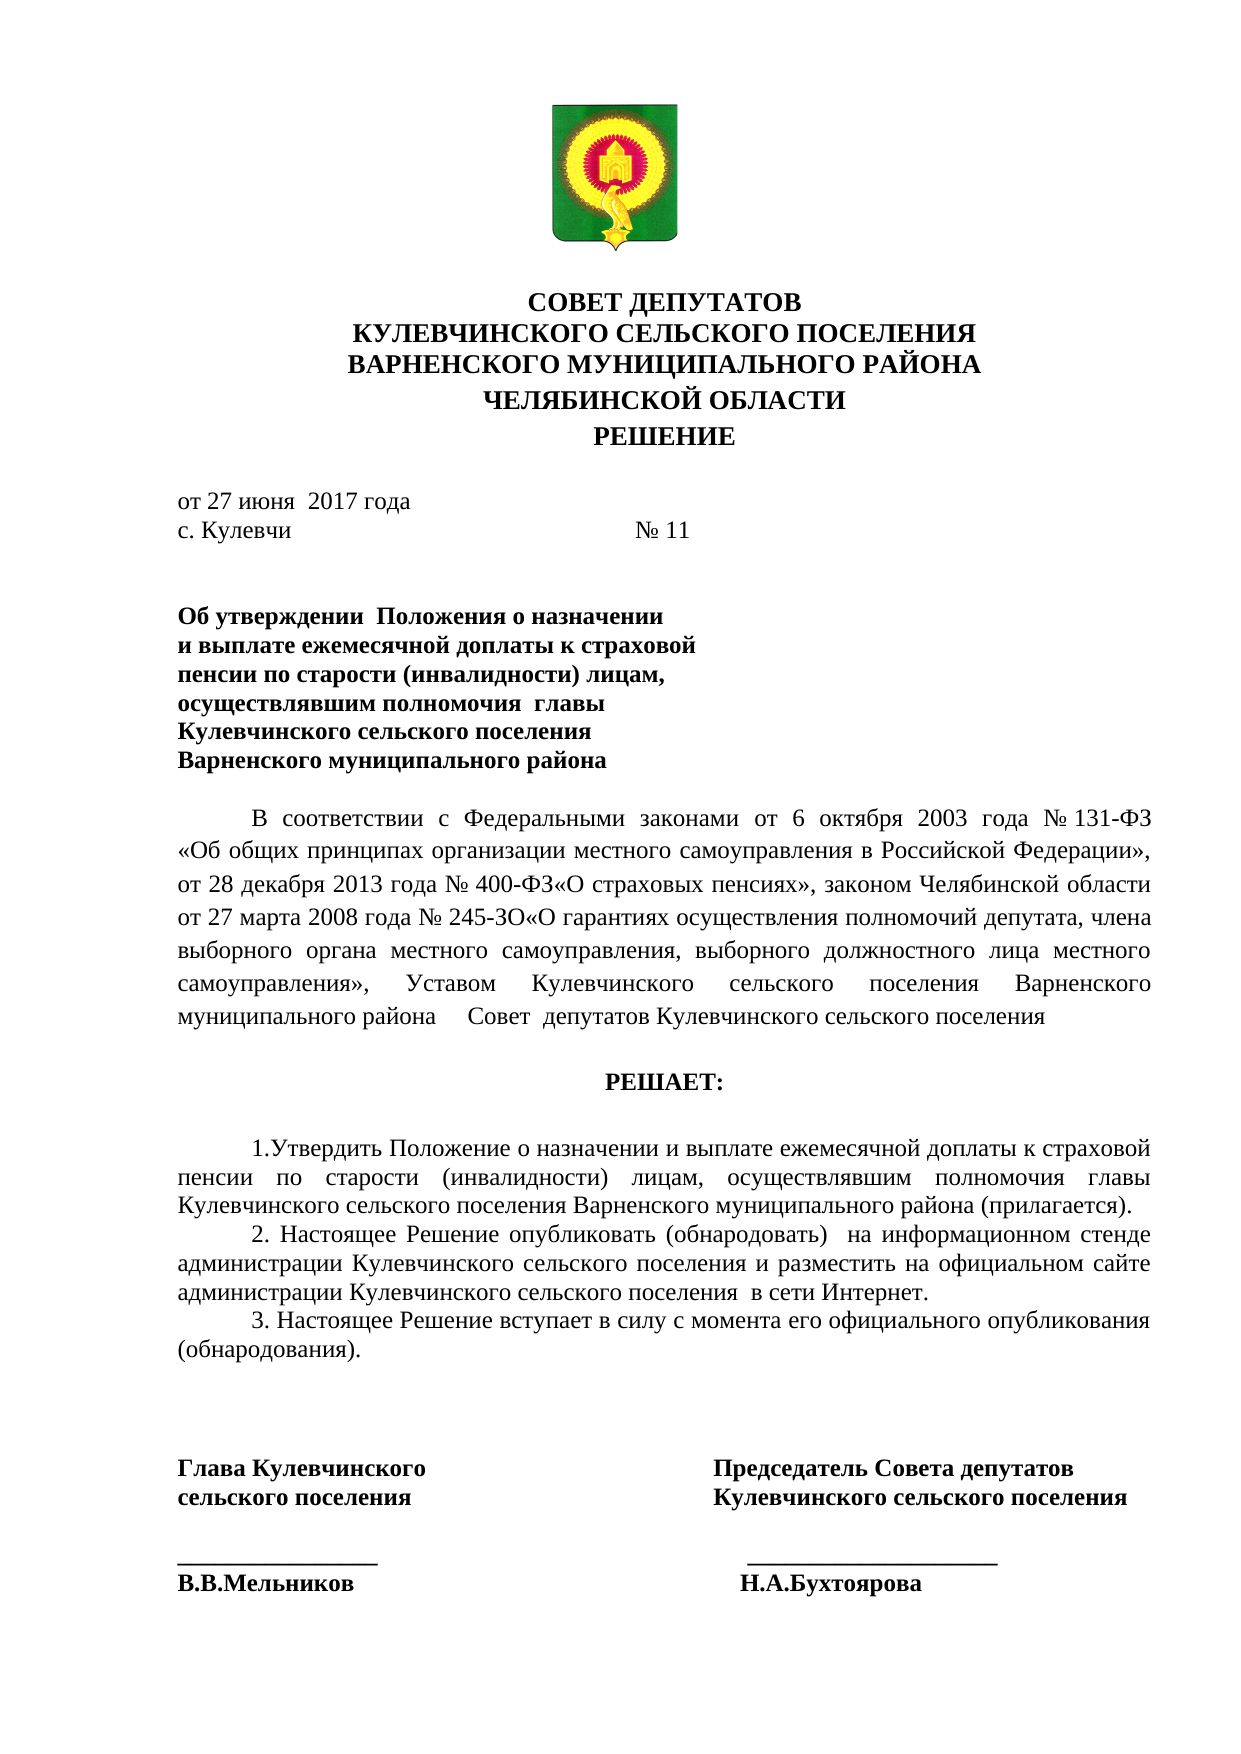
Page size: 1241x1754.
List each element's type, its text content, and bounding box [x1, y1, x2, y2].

title пенсии по старости (инвалидности) лицам, [177, 659, 1152, 688]
subtitle 1.Утвердить Положение о назначении и выплате ежемесячной доплаты к страховой пенсии по старости (инвалидности) лицам, осуществлявшим полномочия главы Кулевчинского сельского поселения Варненского муниципального района (прилагается). [177, 1133, 1152, 1219]
picture [552, 103, 678, 251]
title СОВЕТ ДЕПУТАТОВ [177, 286, 1152, 317]
text от 27 июня 2017 года [177, 486, 1152, 515]
text 2. Настоящее Решение опубликовать (обнародовать) на информационном стенде администрации Кулевчинского сельского поселения и разместить на официальном сайте администрации Кулевчинского сельского поселения в сети Интернет. [177, 1219, 1152, 1305]
text ВАРНЕНСКОГО МУНИЦИПАЛЬНОГО РАЙОНА [177, 348, 1152, 379]
title осуществлявшим полномочия главы [177, 688, 1152, 716]
subtitle В соответствии с Федеральными законами от 6 октября 2003 года № 131-ФЗ «Об общих принципах организации местного самоуправления в Российской Федерации», от 28 декабря 2013 года № 400-ФЗ«О страховых пенсиях», законом Челябинской области от 27 марта 2008 года № 245-ЗО«О гарантиях осуществления полномочий депутата, члена выборного органа местного самоуправления, выборного должностного лица местного самоуправления», Уставом Кулевчинского сельского поселения Варненского муниципального района Совет депутатов Кулевчинского сельского поселения [177, 803, 1152, 1029]
text В.В.Мельников Н.А.Бухтоярова [177, 1568, 1152, 1597]
text сельского поселения Кулевчинского сельского поселения [177, 1482, 1152, 1511]
text с. Кулевчи № 11 [177, 515, 1152, 544]
title Варненского муниципального района [177, 745, 1152, 774]
title и выплате ежемесячной доплаты к страховой [177, 630, 1152, 659]
text 3. Настоящее Решение вступает в силу с момента его официального опубликования (обнародования). [177, 1305, 1152, 1363]
title Кулевчинского сельского поселения [177, 716, 1152, 745]
text ________________ ____________________ [177, 1539, 1152, 1568]
subtitle РЕШАЕТ: [177, 1067, 1152, 1096]
text ЧЕЛЯБИНСКОЙ ОБЛАСТИ [177, 384, 1152, 415]
title Об утверждении Положения о назначении [177, 601, 1152, 630]
title КУЛЕВЧИНСКОГО СЕЛЬСКОГО ПОСЕЛЕНИЯ [177, 317, 1152, 348]
subtitle РЕШЕНИЕ [177, 419, 1152, 451]
text Глава Кулевчинского Председатель Совета депутатов [177, 1453, 1152, 1482]
